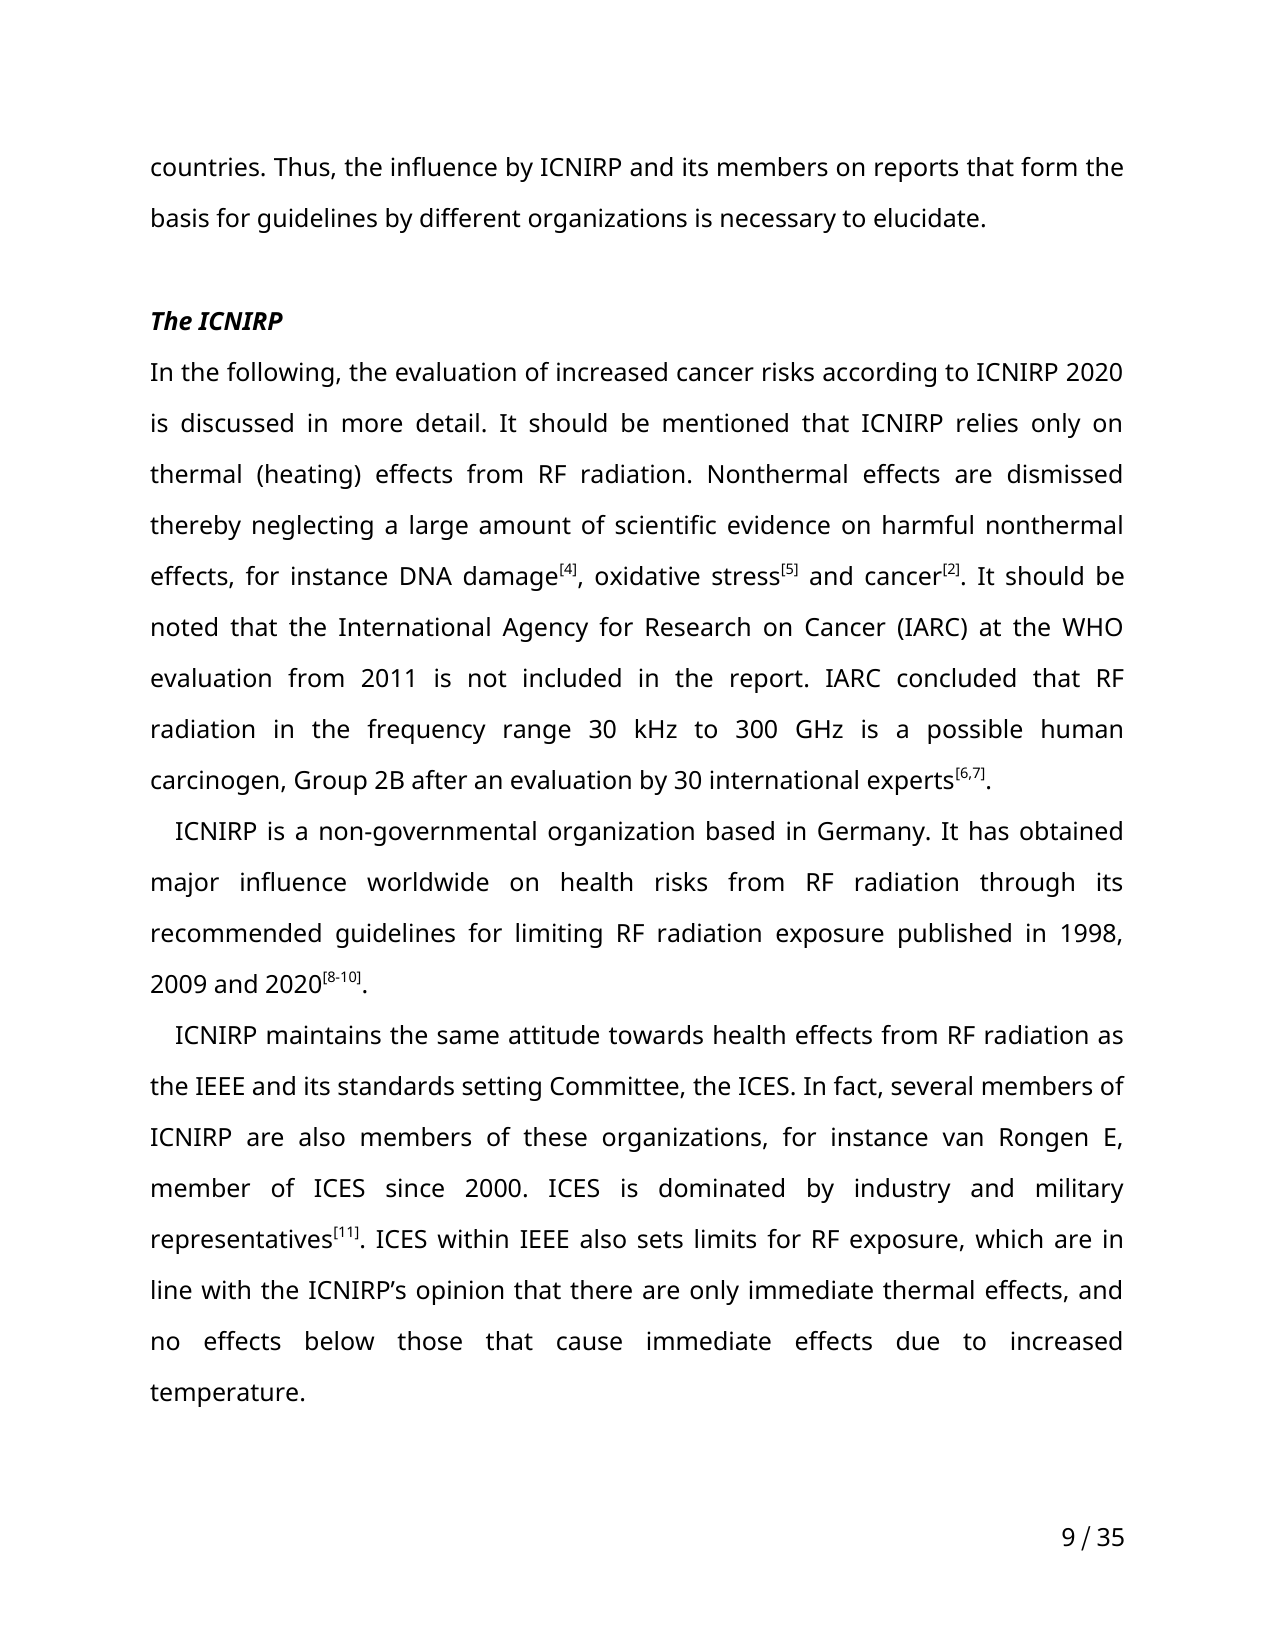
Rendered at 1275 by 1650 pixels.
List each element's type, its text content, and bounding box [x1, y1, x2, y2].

text ICNIRP is a non-governmental organization based in Germany. It has obtained major influence worldwide on health risks from RF radiation through its recommended guidelines for limiting RF radiation exposure published in 1998, 2009 and 2020[8-10]. [150, 813, 1125, 1001]
text The ICNIRP [150, 303, 1125, 337]
text ICNIRP maintains the same attitude towards health effects from RF radiation as the IEEE and its standards setting Committee, the ICES. In fact, several members of ICNIRP are also members of these organizations, for instance van Rongen E, member of ICES since 2000. ICES is dominated by industry and military representatives[11]. ICES within IEEE also sets limits for RF exposure, which are in line with the ICNIRP’s opinion that there are only immediate thermal effects, and no effects below those that cause immediate effects due to increased temperature. [150, 1018, 1125, 1409]
text In the following, the evaluation of increased cancer risks according to ICNIRP 2020 is discussed in more detail. It should be mentioned that ICNIRP relies only on thermal (heating) effects from RF radiation. Nonthermal effects are dismissed thereby neglecting a large amount of scientific evidence on harmful nonthermal effects, for instance DNA damage[4], oxidative stress[5] and cancer[2]. It should be noted that the International Agency for Research on Cancer (IARC) at the WHO evaluation from 2011 is not included in the report. IARC concluded that RF radiation in the frequency range 30 kHz to 300 GHz is a possible human carcinogen, Group 2B after an evaluation by 30 international experts[6,7]. [150, 354, 1125, 797]
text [150, 150, 1125, 235]
